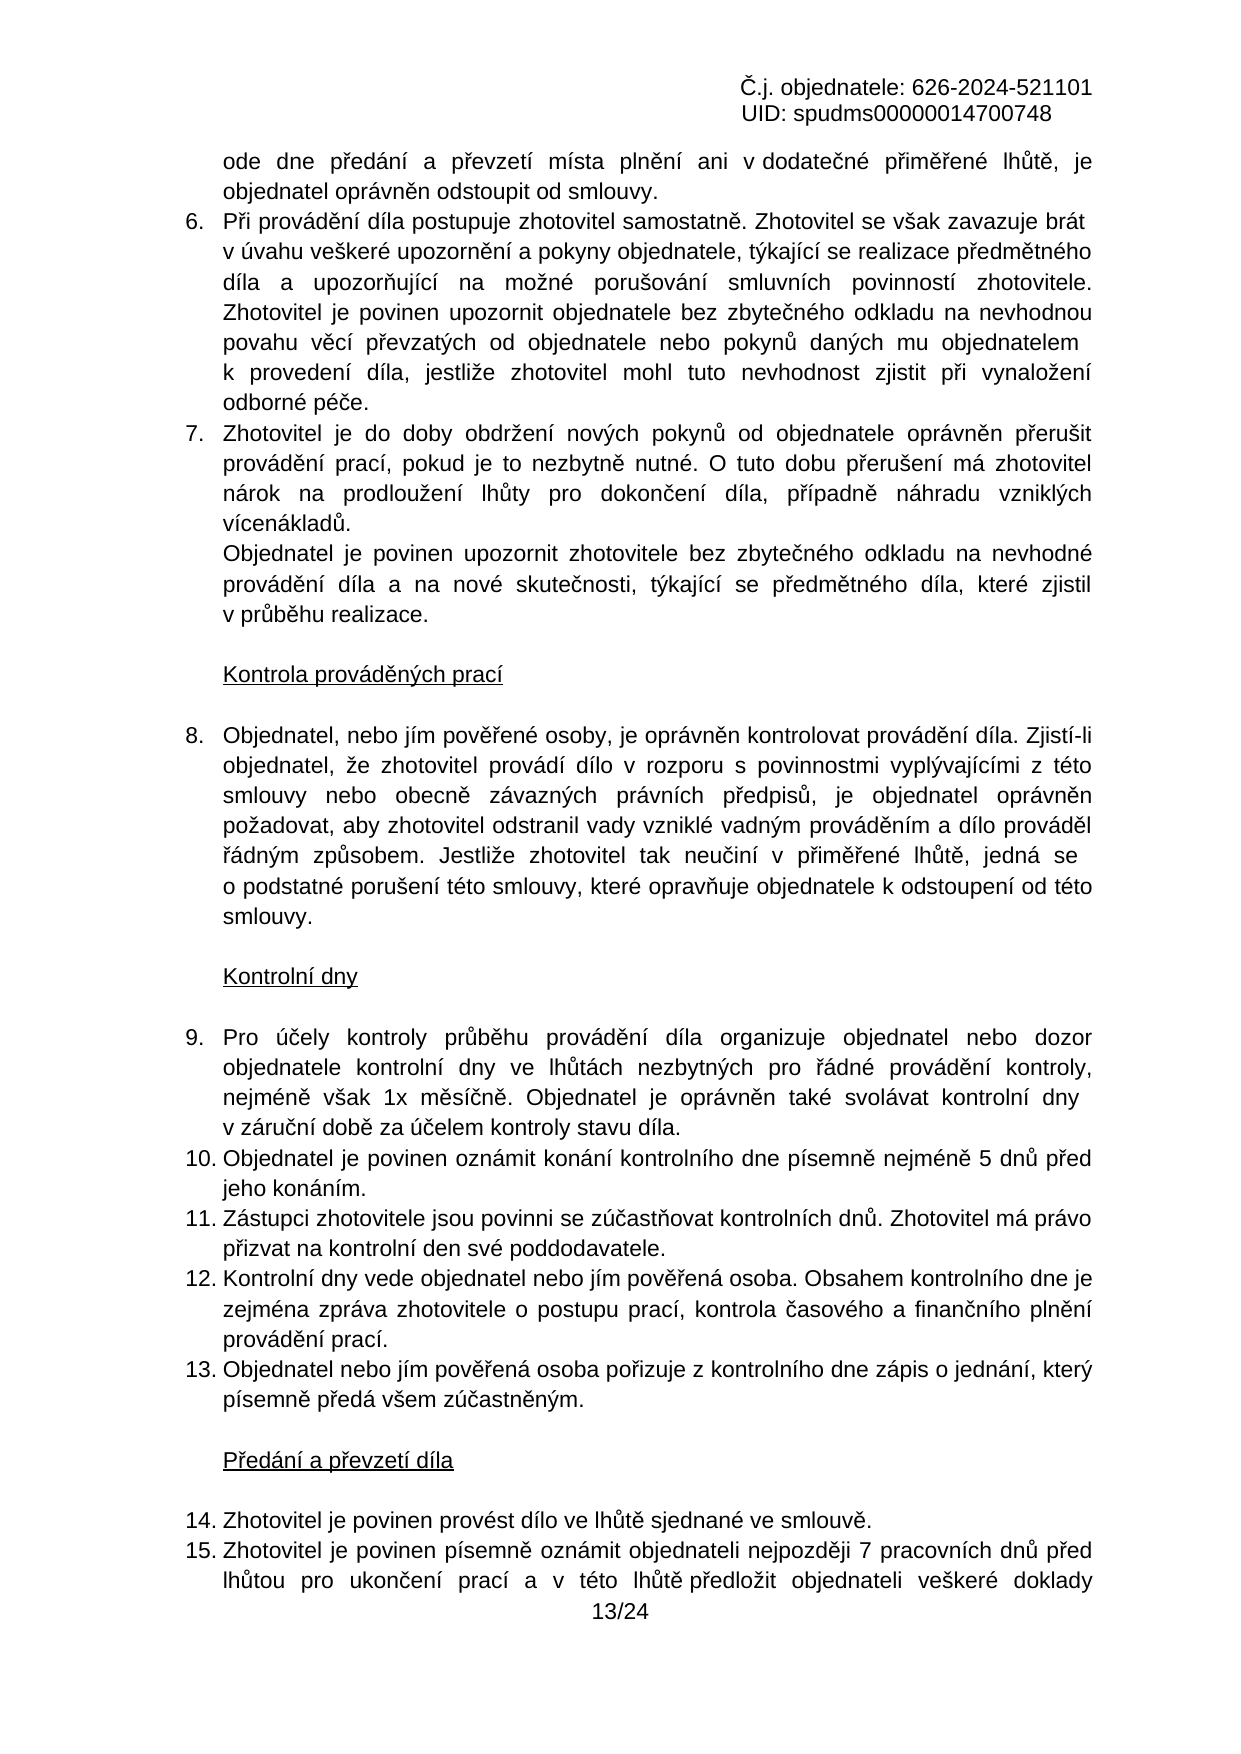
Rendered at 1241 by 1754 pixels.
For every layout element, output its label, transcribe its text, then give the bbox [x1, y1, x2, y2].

list Objednatel je povinen oznámit konání kontrolního dne písemně nejméně 5 dnů před jeho konáním. [185, 1144, 1093, 1201]
list Zhotovitel je do doby obdržení nových pokynů od objednatele oprávněn přerušit provádění prací, pokud je to nezbytně nutné. O tuto dobu přerušení má zhotovitel nárok na prodloužení lhůty pro dokončení díla, případně náhradu vzniklých vícenákladů. Objednatel je povinen upozornit zhotovitele bez zbytečného odkladu na nevhodné provádění díla a na nové skutečnosti, týkající se předmětného díla, které zjistil v průběhu realizace. [185, 419, 1093, 627]
list Zástupci zhotovitele jsou povinni se zúčastňovat kontrolních dnů. Zhotovitel má právo přizvat na kontrolní den své poddodavatele. [185, 1205, 1093, 1261]
list Kontrola prováděných prací [223, 631, 1093, 687]
list Objednatel, nebo jím pověřené osoby, je oprávněn kontrolovat provádění díla. Zjistí-li objednatel, že zhotovitel provádí dílo v rozporu s povinnostmi vyplývajícími z této smlouvy nebo obecně závazných právních předpisů, je objednatel oprávněn požadovat, aby zhotovitel odstranil vady vzniklé vadným prováděním a dílo prováděl řádným způsobem. Jestliže zhotovitel tak neučiní v přiměřené lhůtě, jedná se o podstatné porušení této smlouvy, které opravňuje objednatele k odstoupení od této smlouvy. [185, 722, 1093, 929]
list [185, 148, 1093, 204]
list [185, 1537, 1093, 1594]
list Kontrolní dny [223, 963, 1093, 989]
list Předání a převzetí díla [223, 1447, 1093, 1473]
list Kontrolní dny vede objednatel nebo jím pověřená osoba. Obsahem kontrolního dne je zejména zpráva zhotovitele o postupu prací, kontrola časového a finančního plnění provádění prací. [185, 1265, 1093, 1352]
list Při provádění díla postupuje zhotovitel samostatně. Zhotovitel se však zavazuje brát v úvahu veškeré upozornění a pokyny objednatele, týkající se realizace předmětného díla a upozorňující na možné porušování smluvních povinností zhotovitele. Zhotovitel je povinen upozornit objednatele bez zbytečného odkladu na nevhodnou povahu věcí převzatých od objednatele nebo pokynů daných mu objednatelem k provedení díla, jestliže zhotovitel mohl tuto nevhodnost zjistit při vynaložení odborné péče. [185, 208, 1093, 416]
list Pro účely kontroly průběhu provádění díla organizuje objednatel nebo dozor objednatele kontrolní dny ve lhůtách nezbytných pro řádné provádění kontroly, nejméně však 1x měsíčně. Objednatel je oprávněn také svolávat kontrolní dny v záruční době za účelem kontroly stavu díla. [185, 1024, 1093, 1141]
list Zhotovitel je povinen provést dílo ve lhůtě sjednané ve smlouvě. [185, 1507, 1093, 1533]
list Objednatel nebo jím pověřená osoba pořizuje z kontrolního dne zápis o jednání, který písemně předá všem zúčastněným. [185, 1356, 1093, 1412]
